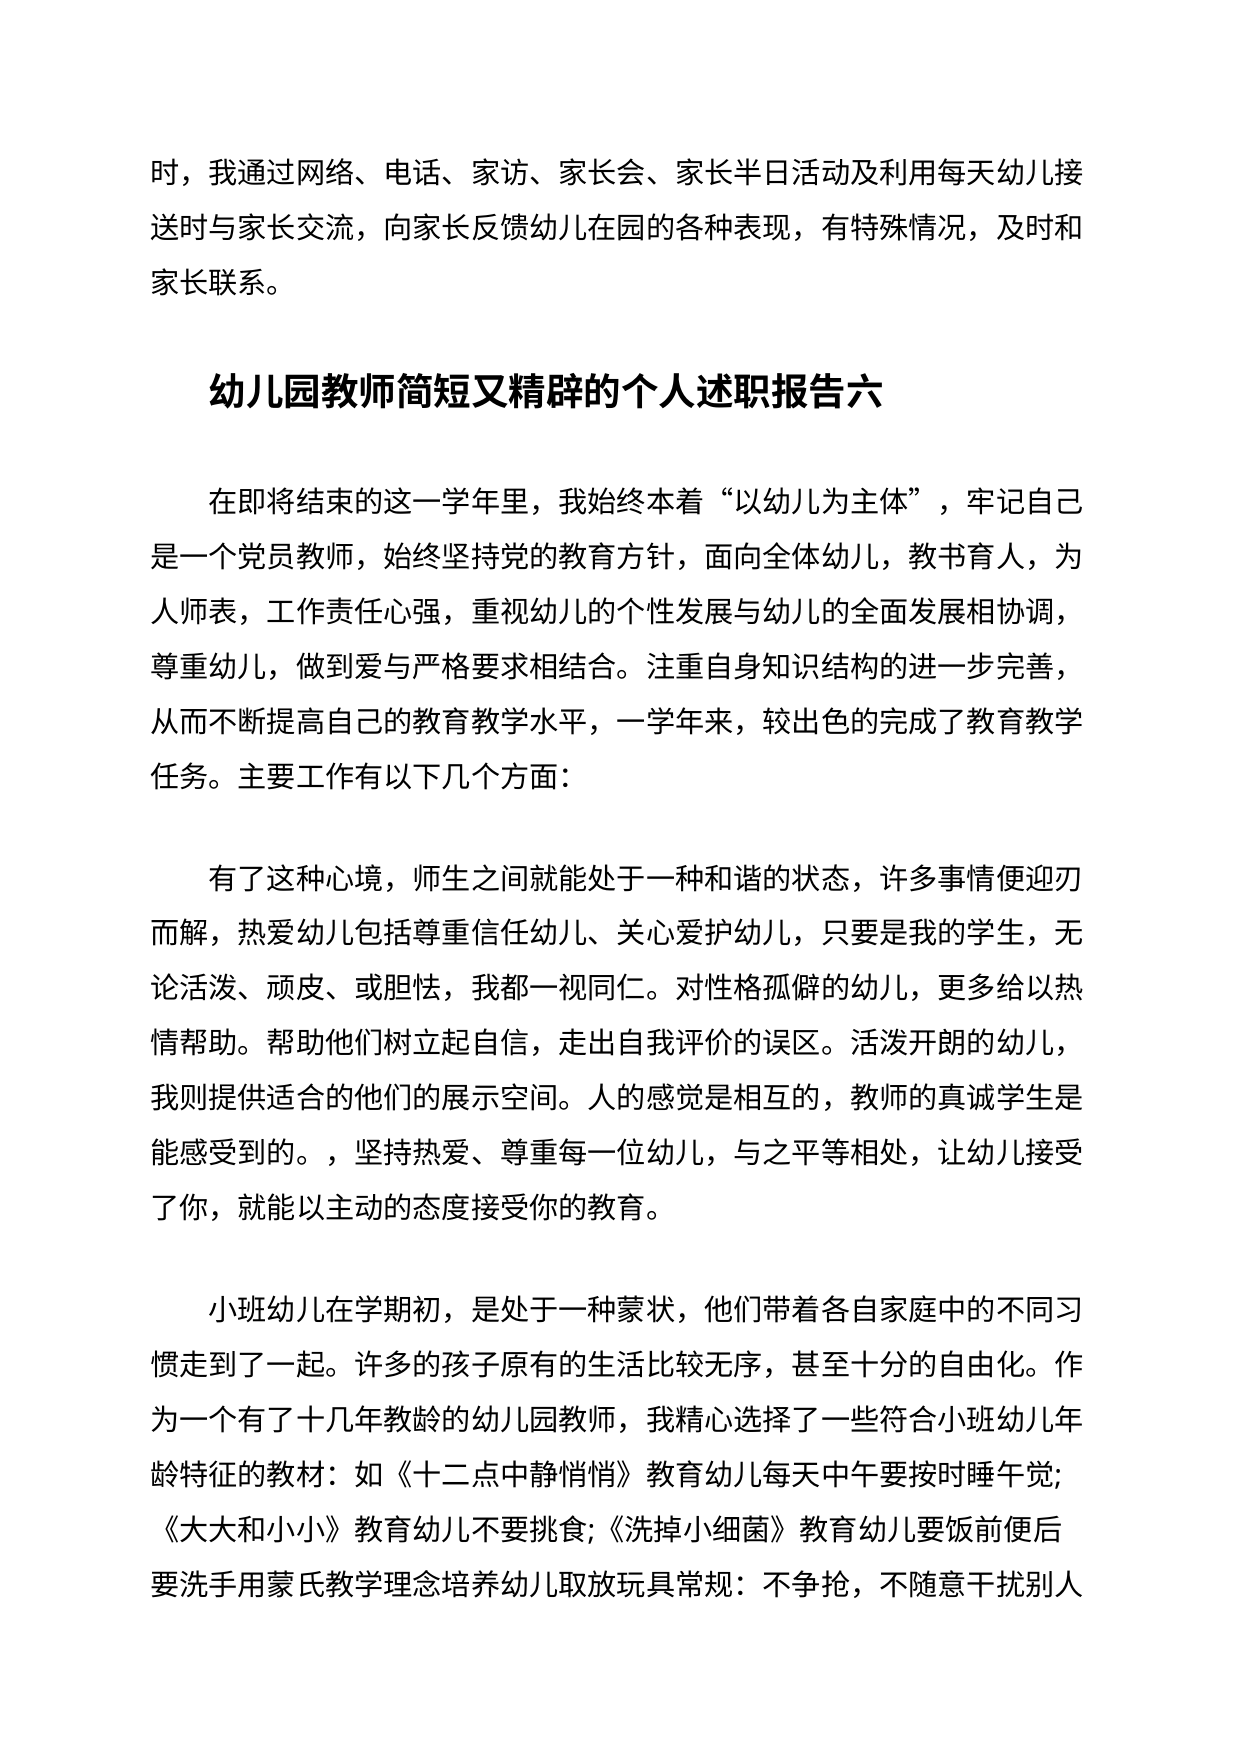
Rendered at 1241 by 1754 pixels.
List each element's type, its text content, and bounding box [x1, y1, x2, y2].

text 幼儿园教师简短又精辟的个人述职报告六 [150, 362, 1090, 416]
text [150, 1286, 1090, 1603]
text 在即将结束的这一学年里，我始终本着“以幼儿为主体”，牢记自己是一个党员教师，始终坚持党的教育方针，面向全体幼儿，教书育人，为人师表，工作责任心强，重视幼儿的个性发展与幼儿的全面发展相协调，尊重幼儿，做到爱与严格要求相结合。注重自身知识结构的进一步完善，从而不断提高自己的教育教学水平，一学年来，较出色的完成了教育教学任务。主要工作有以下几个方面： [150, 479, 1090, 796]
text 有了这种心境，师生之间就能处于一种和谐的状态，许多事情便迎刃而解，热爱幼儿包括尊重信任幼儿、关心爱护幼儿，只要是我的学生，无论活泼、顽皮、或胆怯，我都一视同仁。对性格孤僻的幼儿，更多给以热情帮助。帮助他们树立起自信，走出自我评价的误区。活泼开朗的幼儿，我则提供适合的他们的展示空间。人的感觉是相互的，教师的真诚学生是能感受到的。，坚持热爱、尊重每一位幼儿，与之平等相处，让幼儿接受了你，就能以主动的态度接受你的教育。 [150, 855, 1090, 1227]
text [150, 150, 1090, 302]
